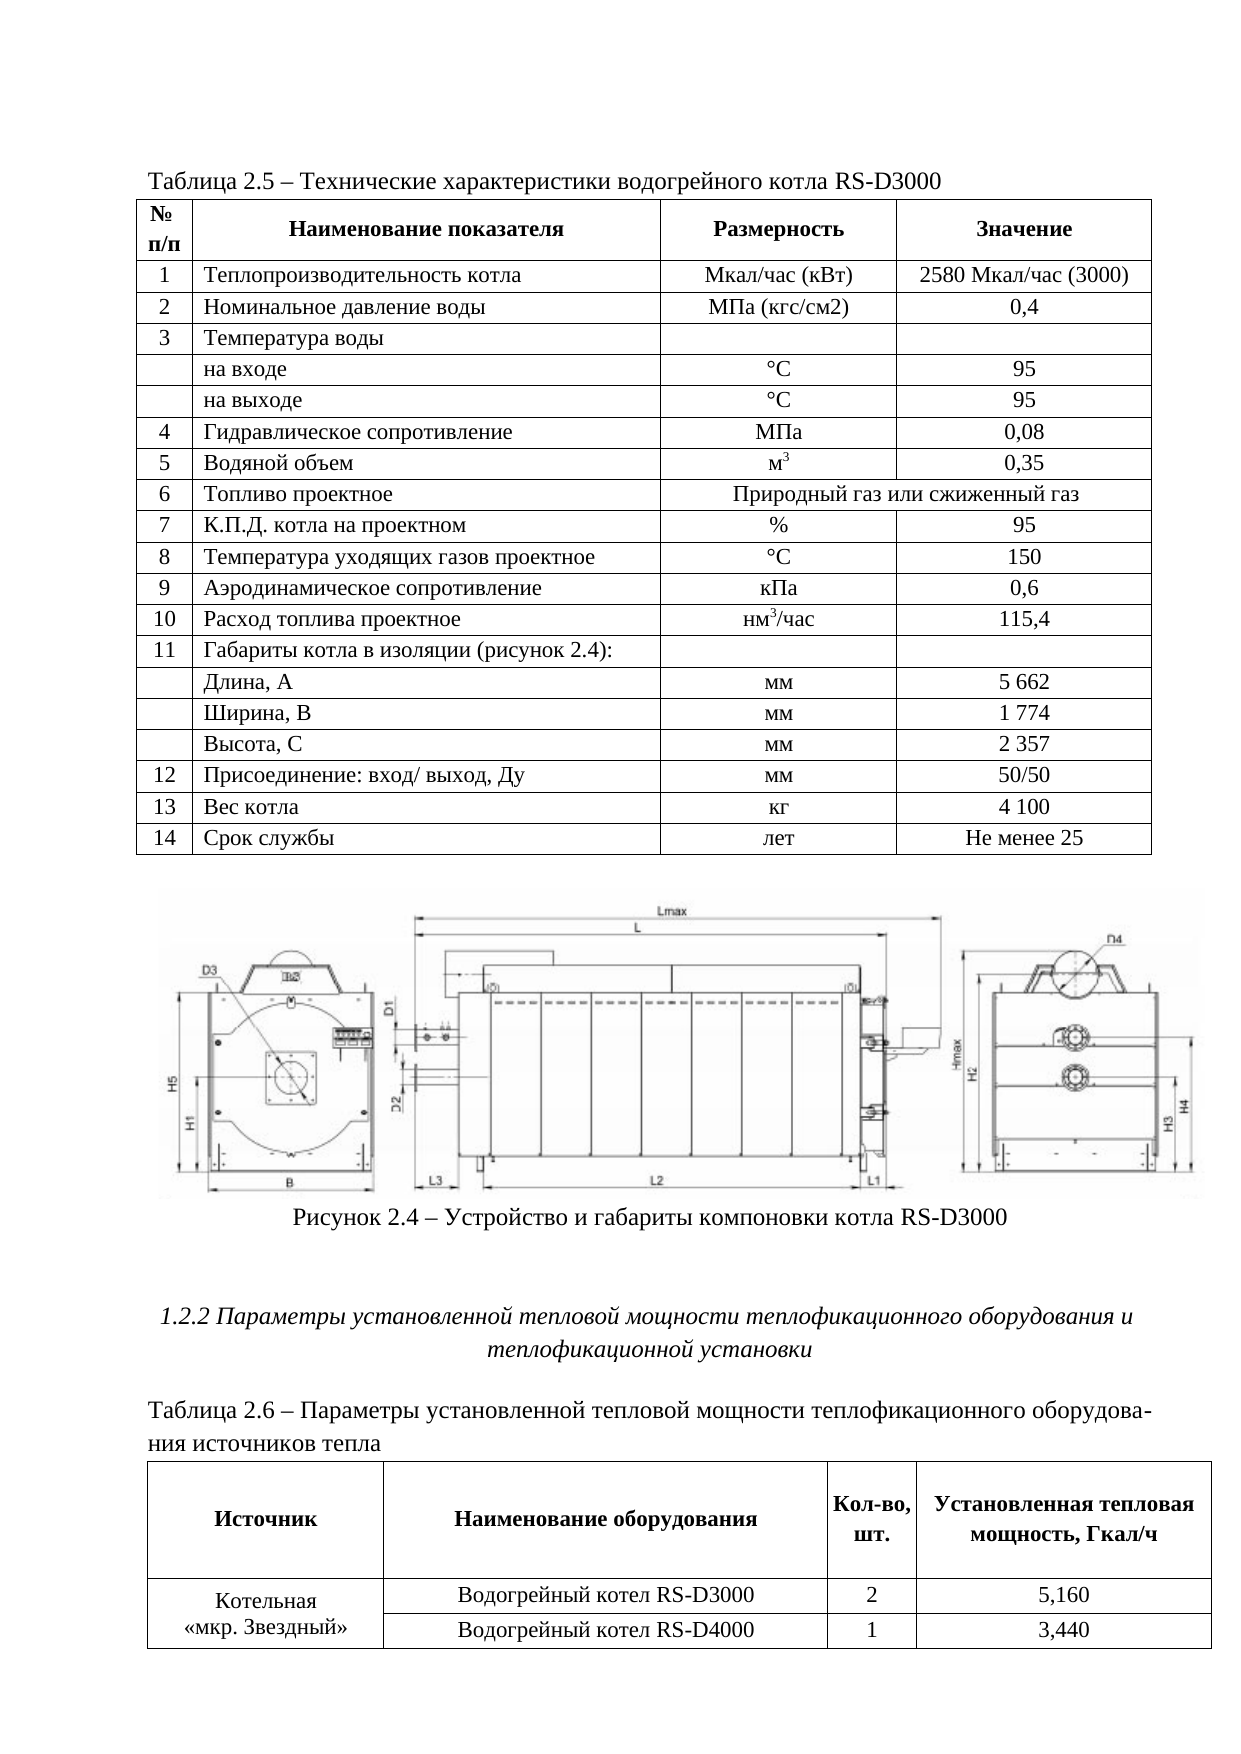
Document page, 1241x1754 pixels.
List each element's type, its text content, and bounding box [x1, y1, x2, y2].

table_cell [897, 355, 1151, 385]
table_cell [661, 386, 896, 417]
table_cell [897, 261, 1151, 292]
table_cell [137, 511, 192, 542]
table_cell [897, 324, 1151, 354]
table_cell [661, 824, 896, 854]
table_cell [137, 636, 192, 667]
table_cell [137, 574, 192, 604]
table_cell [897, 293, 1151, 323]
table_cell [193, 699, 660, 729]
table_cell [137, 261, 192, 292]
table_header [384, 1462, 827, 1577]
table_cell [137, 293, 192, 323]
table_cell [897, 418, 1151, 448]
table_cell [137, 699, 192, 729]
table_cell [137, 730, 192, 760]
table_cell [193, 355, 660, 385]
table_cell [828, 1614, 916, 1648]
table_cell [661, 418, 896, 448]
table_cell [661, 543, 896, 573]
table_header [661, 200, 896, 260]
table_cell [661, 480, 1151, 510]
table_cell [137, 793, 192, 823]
text Таблица 2.5 – Технические характеристики водогрейного котла RS-D3000 [148, 166, 1152, 195]
picture [147, 888, 1211, 1199]
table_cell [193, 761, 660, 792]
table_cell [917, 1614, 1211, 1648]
subtitle 1.2.2 Параметры установленной тепловой мощности теплофикационного оборудования и теплофикационной установки [148, 1301, 1152, 1363]
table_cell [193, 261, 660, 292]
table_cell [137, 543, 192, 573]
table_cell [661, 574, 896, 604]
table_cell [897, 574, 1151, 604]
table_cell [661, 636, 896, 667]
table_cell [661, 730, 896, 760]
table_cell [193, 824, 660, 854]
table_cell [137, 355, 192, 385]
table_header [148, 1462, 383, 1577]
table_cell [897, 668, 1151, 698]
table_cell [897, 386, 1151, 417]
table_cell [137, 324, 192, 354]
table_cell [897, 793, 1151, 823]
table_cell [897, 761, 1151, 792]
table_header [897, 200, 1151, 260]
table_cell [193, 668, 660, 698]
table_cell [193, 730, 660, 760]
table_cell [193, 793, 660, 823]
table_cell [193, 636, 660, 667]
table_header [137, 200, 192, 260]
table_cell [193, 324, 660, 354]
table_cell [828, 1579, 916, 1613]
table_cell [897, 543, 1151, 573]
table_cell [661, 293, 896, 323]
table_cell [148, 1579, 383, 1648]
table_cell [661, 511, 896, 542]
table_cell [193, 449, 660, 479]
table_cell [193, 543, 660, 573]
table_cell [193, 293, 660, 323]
text Таблица 2.6 – Параметры установленной тепловой мощности теплофикационного оборудования источников тепла [148, 1395, 1152, 1457]
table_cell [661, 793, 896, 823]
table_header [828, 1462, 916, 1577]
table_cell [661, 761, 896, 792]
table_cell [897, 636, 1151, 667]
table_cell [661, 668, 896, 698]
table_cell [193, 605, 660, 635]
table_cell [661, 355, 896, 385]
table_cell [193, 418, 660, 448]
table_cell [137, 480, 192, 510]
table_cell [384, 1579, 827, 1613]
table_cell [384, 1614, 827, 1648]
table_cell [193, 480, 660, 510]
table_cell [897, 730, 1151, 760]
text Рисунок 2.4 – Устройство и габариты компоновки котла RS-D3000 [148, 1202, 1152, 1231]
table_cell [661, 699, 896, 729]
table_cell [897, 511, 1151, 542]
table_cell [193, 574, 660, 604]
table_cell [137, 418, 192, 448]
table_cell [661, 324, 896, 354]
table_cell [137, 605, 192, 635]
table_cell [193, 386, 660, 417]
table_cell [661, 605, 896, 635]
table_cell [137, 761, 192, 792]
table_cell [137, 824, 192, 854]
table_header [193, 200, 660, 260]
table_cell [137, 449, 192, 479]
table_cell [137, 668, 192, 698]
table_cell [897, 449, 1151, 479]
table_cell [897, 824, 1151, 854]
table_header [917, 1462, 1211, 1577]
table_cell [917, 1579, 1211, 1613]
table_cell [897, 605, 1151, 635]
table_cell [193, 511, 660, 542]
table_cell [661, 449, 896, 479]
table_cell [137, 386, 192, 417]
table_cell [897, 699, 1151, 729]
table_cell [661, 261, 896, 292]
